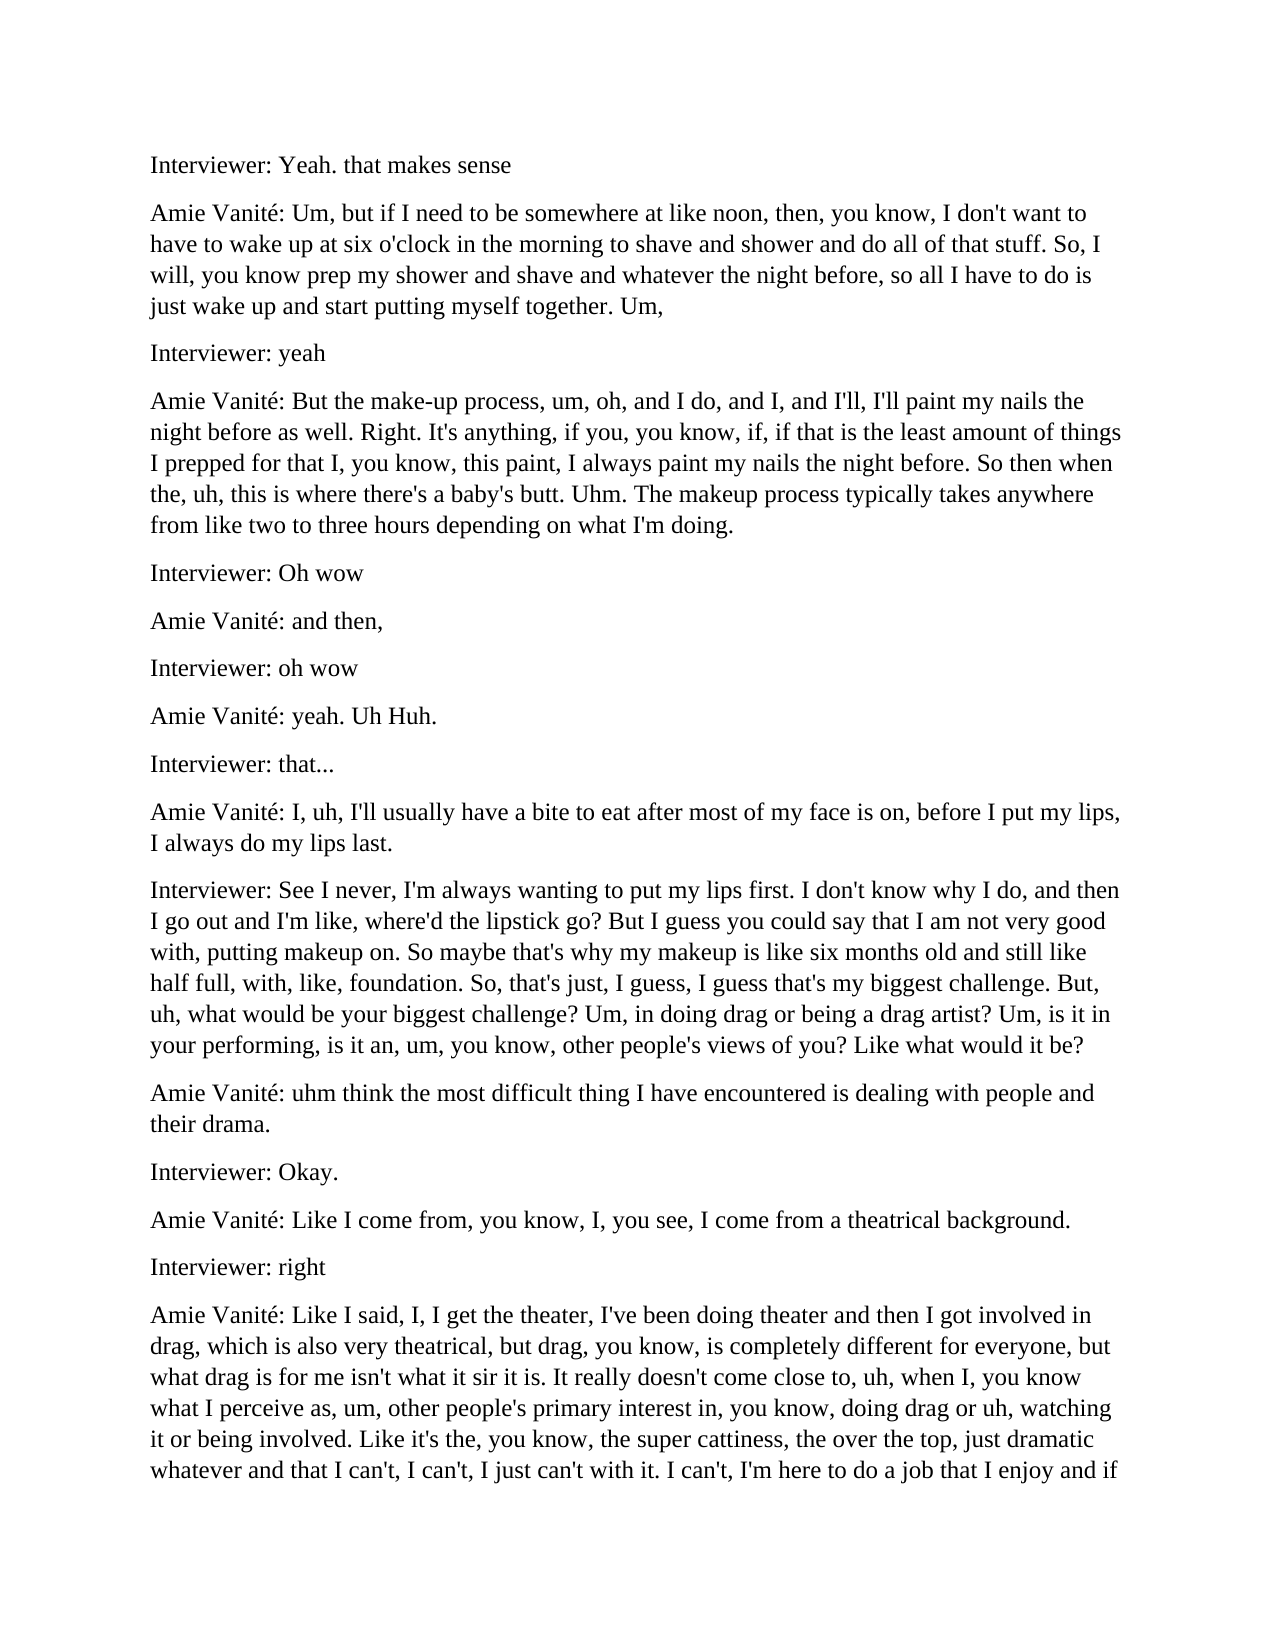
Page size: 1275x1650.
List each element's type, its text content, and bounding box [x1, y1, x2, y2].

text Amie Vanité: I, uh, I'll usually have a bite to eat after most of my face is on, before I put my lips, I always do my lips last. [150, 797, 1125, 856]
text Interviewer: Yeah. that makes sense [150, 150, 1125, 179]
text Interviewer: that... [150, 749, 1125, 778]
text Amie Vanité: Um, but if I need to be somewhere at like noon, then, you know, I don't want to have to wake up at six o'clock in the morning to shave and shower and do all of that stuff. So, I will, you know prep my shower and shave and whatever the night before, so all I have to do is just wake up and start putting myself together. Um, [150, 198, 1125, 319]
text Amie Vanité: yeah. Uh Huh. [150, 701, 1125, 730]
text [150, 1300, 1125, 1484]
text Amie Vanité: uhm think the most difficult thing I have encountered is dealing with people and their drama. [150, 1078, 1125, 1138]
text Interviewer: right [150, 1252, 1125, 1281]
text Interviewer: Oh wow [150, 558, 1125, 587]
text Amie Vanité: Like I come from, you know, I, you see, I come from a theatrical background. [150, 1205, 1125, 1233]
text Interviewer: yeah [150, 338, 1125, 367]
text Amie Vanité: But the make-up process, um, oh, and I do, and I, and I'll, I'll paint my nails the night before as well. Right. It's anything, if you, you know, if, if that is the least amount of things I prepped for that I, you know, this paint, I always paint my nails the night before. So then when the, uh, this is where there's a baby's butt. Uhm. The makeup process typically takes anywhere from like two to three hours depending on what I'm doing. [150, 386, 1125, 539]
text Amie Vanité: and then, [150, 606, 1125, 634]
text Interviewer: Okay. [150, 1157, 1125, 1186]
text Interviewer: See I never, I'm always wanting to put my lips first. I don't know why I do, and then I go out and I'm like, where'd the lipstick go? But I guess you could say that I am not very good with, putting makeup on. So maybe that's why my makeup is like six months old and still like half full, with, like, foundation. So, that's just, I guess, I guess that's my biggest challenge. But, uh, what would be your biggest challenge? Um, in doing drag or being a drag artist? Um, is it in your performing, is it an, um, you know, other people's views of you? Like what would it be? [150, 875, 1125, 1059]
text Interviewer: oh wow [150, 653, 1125, 682]
